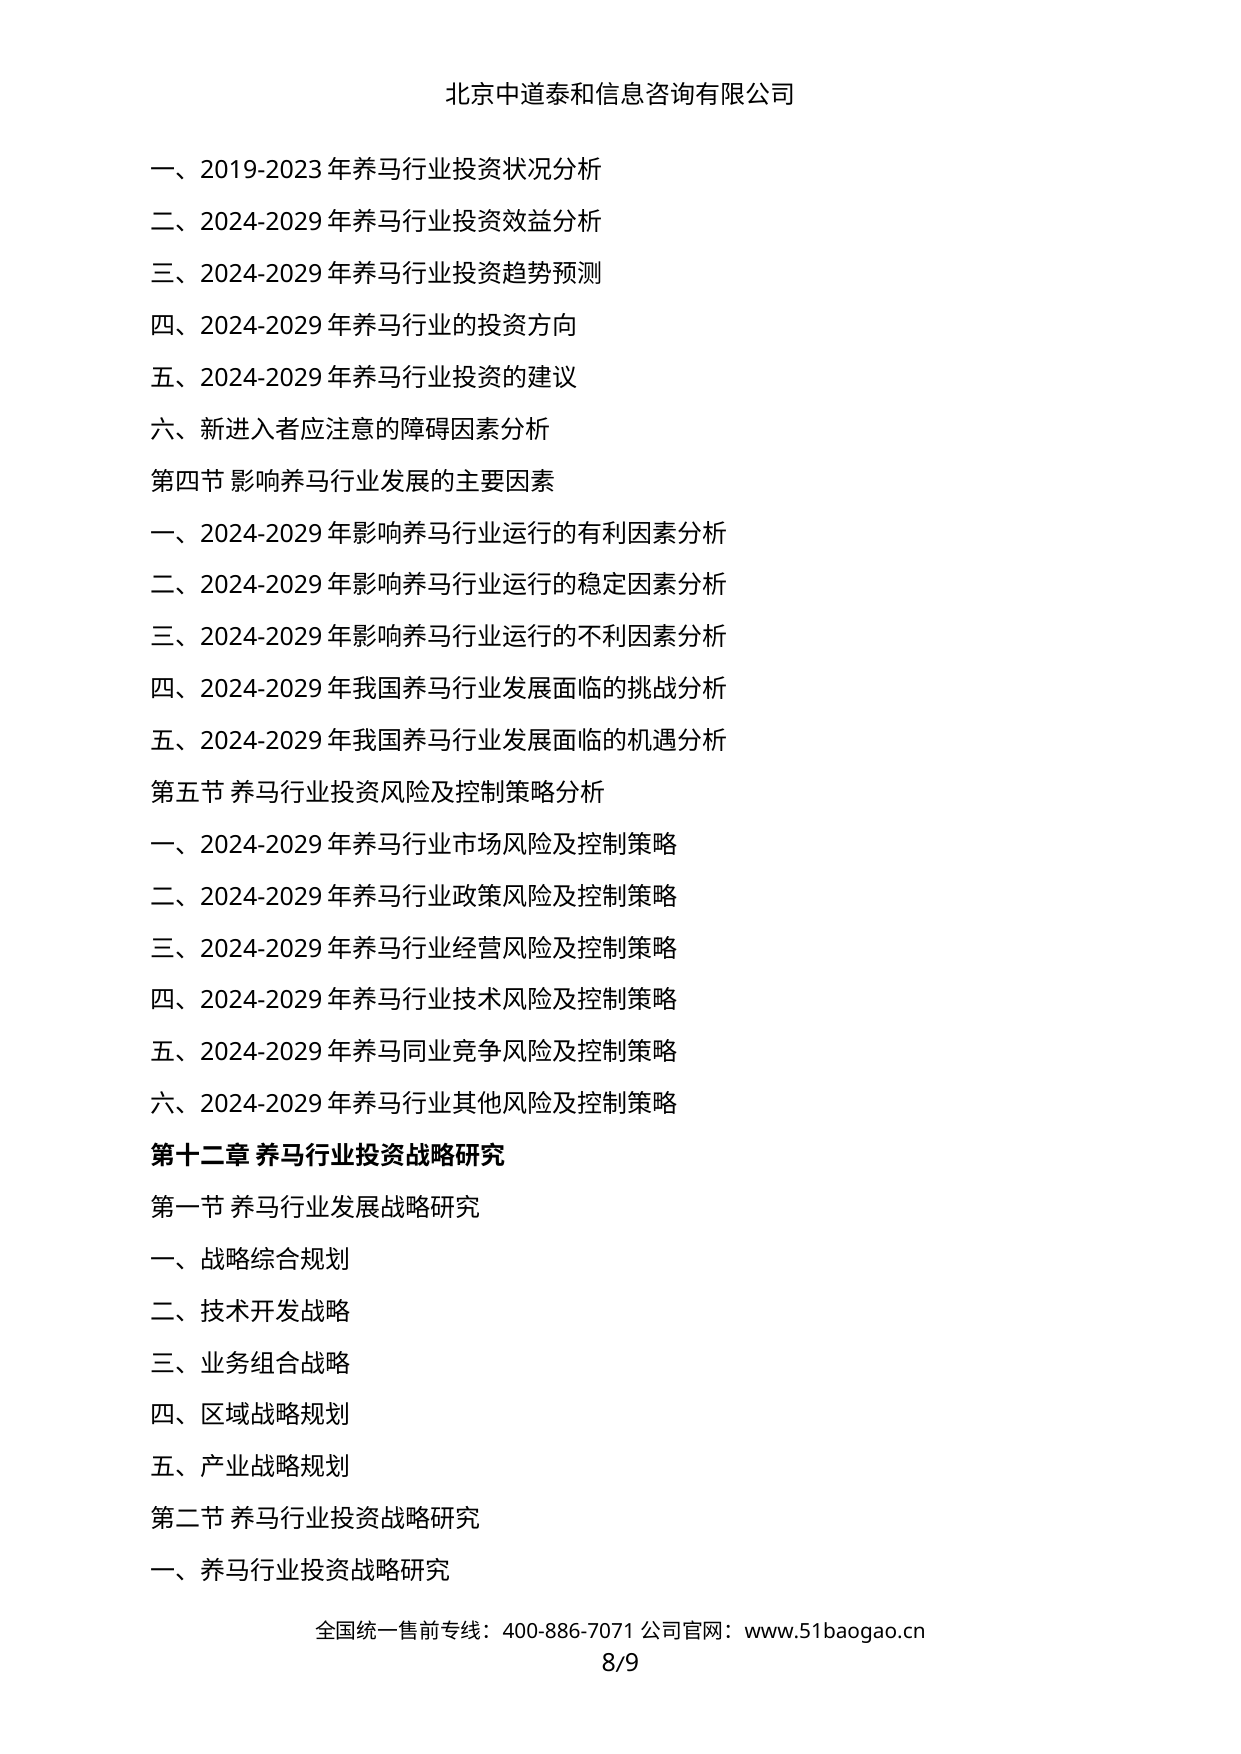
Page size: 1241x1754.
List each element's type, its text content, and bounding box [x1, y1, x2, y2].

text 二、2024-2029年养马行业投资效益分析 [150, 202, 1090, 238]
text 四、2024-2029年养马行业技术风险及控制策略 [150, 980, 1090, 1016]
text 一、2024-2029年影响养马行业运行的有利因素分析 [150, 513, 1090, 549]
text 第五节 养马行业投资风险及控制策略分析 [150, 772, 1090, 809]
text 二、技术开发战略 [150, 1291, 1090, 1327]
text 四、区域战略规划 [150, 1395, 1090, 1431]
text 二、2024-2029年养马行业政策风险及控制策略 [150, 876, 1090, 912]
text 一、战略综合规划 [150, 1239, 1090, 1276]
text 四、2024-2029年我国养马行业发展面临的挑战分析 [150, 669, 1090, 705]
text 第十二章 养马行业投资战略研究 [150, 1136, 1090, 1172]
text 二、2024-2029年影响养马行业运行的稳定因素分析 [150, 565, 1090, 601]
text 三、业务组合战略 [150, 1343, 1090, 1379]
text 第四节 影响养马行业发展的主要因素 [150, 461, 1090, 497]
text 一、养马行业投资战略研究 [150, 1551, 1090, 1587]
text 五、2024-2029年养马行业投资的建议 [150, 357, 1090, 394]
text 六、2024-2029年养马行业其他风险及控制策略 [150, 1084, 1090, 1120]
text 五、2024-2029年我国养马行业发展面临的机遇分析 [150, 721, 1090, 757]
text 第一节 养马行业发展战略研究 [150, 1187, 1090, 1224]
text 五、产业战略规划 [150, 1447, 1090, 1483]
text 第二节 养马行业投资战略研究 [150, 1499, 1090, 1535]
text 四、2024-2029年养马行业的投资方向 [150, 306, 1090, 342]
text 一、2024-2029年养马行业市场风险及控制策略 [150, 824, 1090, 861]
text 一、2019-2023年养马行业投资状况分析 [150, 150, 1090, 186]
text 六、新进入者应注意的障碍因素分析 [150, 409, 1090, 446]
text 三、2024-2029年养马行业经营风险及控制策略 [150, 928, 1090, 964]
text 三、2024-2029年养马行业投资趋势预测 [150, 254, 1090, 290]
text 五、2024-2029年养马同业竞争风险及控制策略 [150, 1032, 1090, 1068]
text 三、2024-2029年影响养马行业运行的不利因素分析 [150, 617, 1090, 653]
